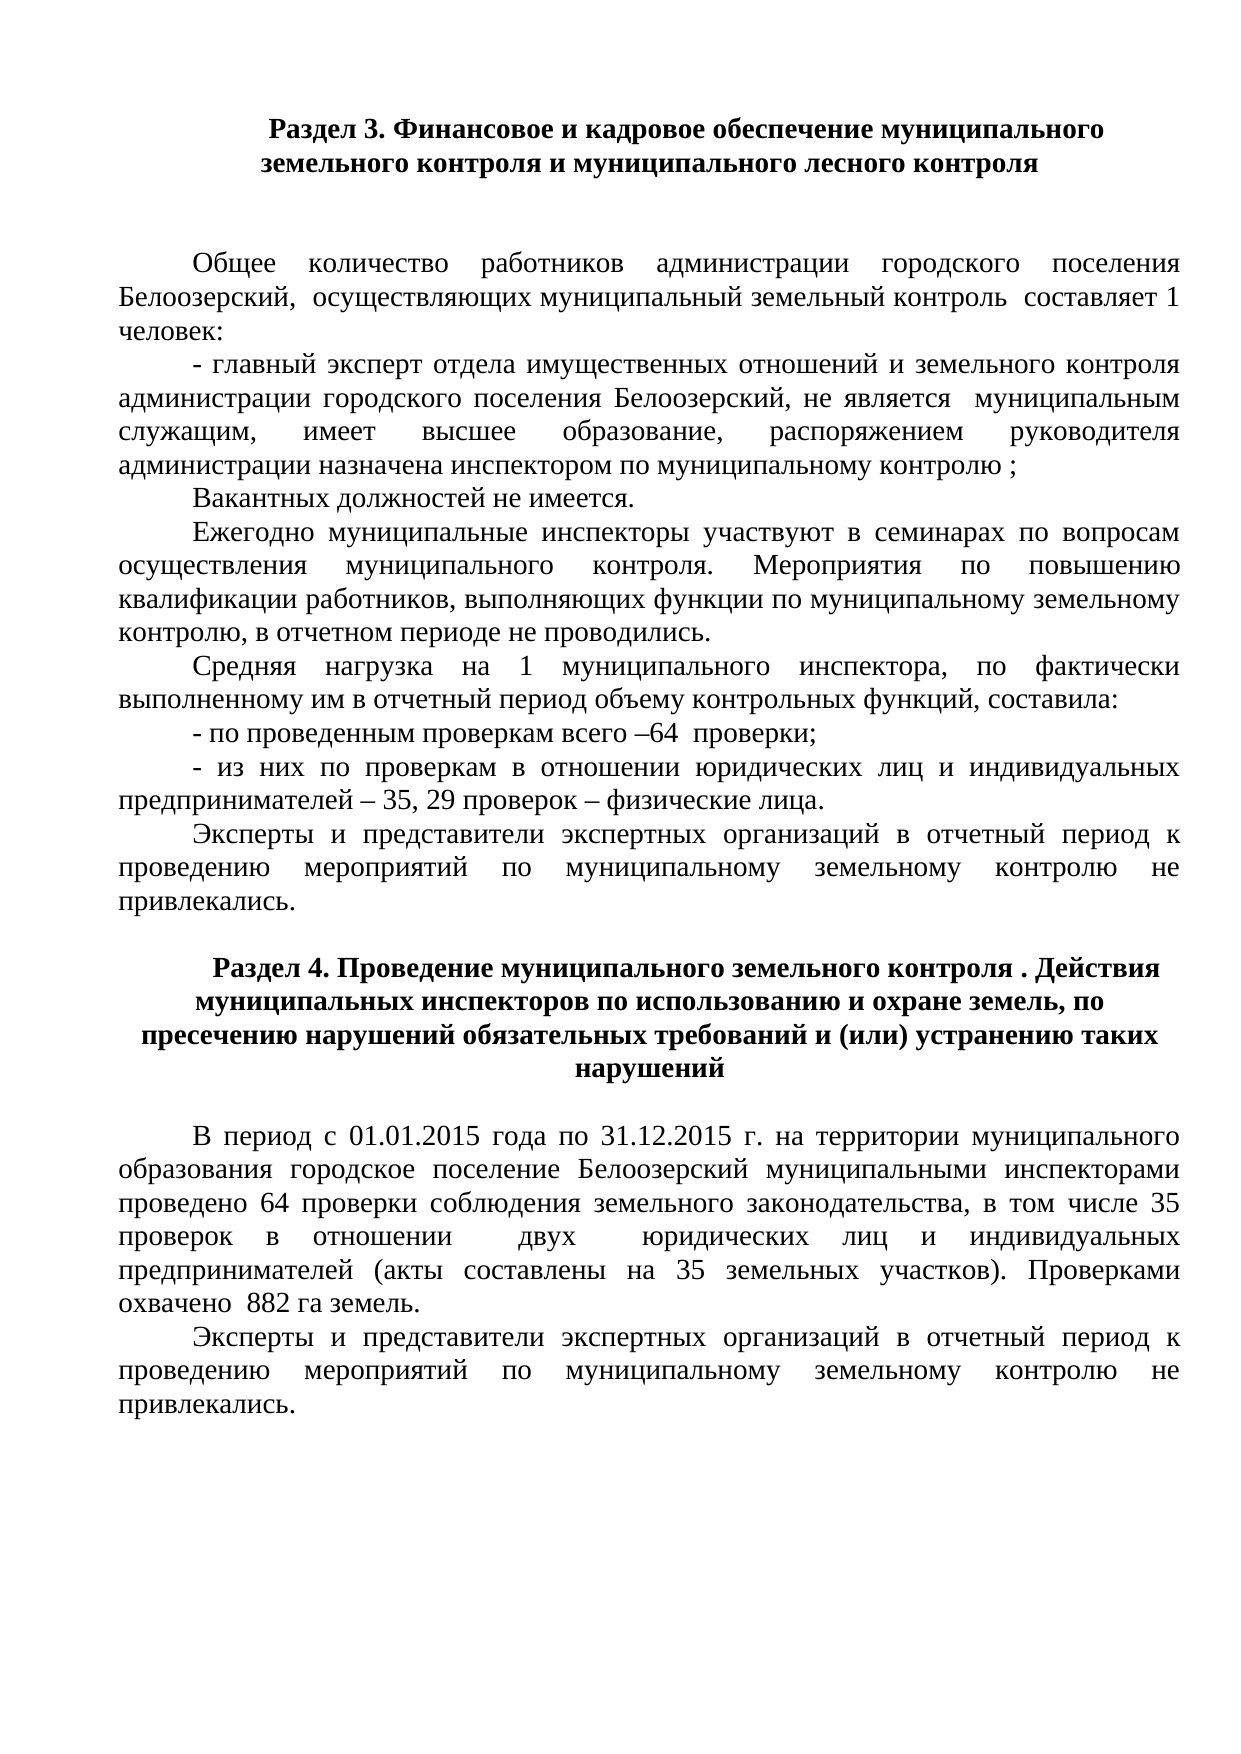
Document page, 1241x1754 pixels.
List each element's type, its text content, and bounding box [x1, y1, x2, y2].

text Раздел 3. Финансовое и кадровое обеспечение муниципального земельного контроля и муниципального лесного контроля [118, 111, 1181, 178]
text - из них по проверкам в отношении юридических лиц и индивидуальных предпринимателей – 35, 29 проверок – физические лица. [118, 749, 1181, 816]
text Эксперты и представители экспертных организаций в отчетный период к проведению мероприятий по муниципальному земельному контролю не привлекались. [118, 1319, 1181, 1419]
text - главный эксперт отдела имущественных отношений и земельного контроля администрации городского поселения Белоозерский, не является муниципальным служащим, имеет высшее образование, распоряжением руководителя администрации назначена инспектором по муниципальному контролю ; [118, 346, 1181, 480]
text - по проведенным проверкам всего –64 проверки; [118, 715, 1181, 749]
text Раздел 4. Проведение муниципального земельного контроля . Действия муниципальных инспекторов по использованию и охране земель, по пресечению нарушений обязательных требований и (или) устранению таких нарушений [118, 950, 1181, 1084]
text Вакантных должностей не имеется. [118, 480, 1181, 514]
text Эксперты и представители экспертных организаций в отчетный период к проведению мероприятий по муниципальному земельному контролю не привлекались. [118, 816, 1181, 916]
text В период с 01.01.2015 года по 31.12.2015 г. на территории муниципального образования городское поселение Белоозерский муниципальными инспекторами проведено 64 проверки соблюдения земельного законодательства, в том числе 35 проверок в отношении двух юридических лиц и индивидуальных предпринимателей (акты составлены на 35 земельных участков). Проверками охвачено 882 га земель. [118, 1118, 1181, 1319]
text Ежегодно муниципальные инспекторы участвуют в семинарах по вопросам осуществления муниципального контроля. Мероприятия по повышению квалификации работников, выполняющих функции по муниципальному земельному контролю, в отчетном периоде не проводились. [118, 514, 1181, 648]
text Общее количество работников администрации городского поселения Белоозерский, осуществляющих муниципальный земельный контроль составляет 1 человек: [118, 246, 1181, 346]
text Средняя нагрузка на 1 муниципального инспектора, по фактически выполненному им в отчетный период объему контрольных функций, составила: [118, 648, 1181, 715]
